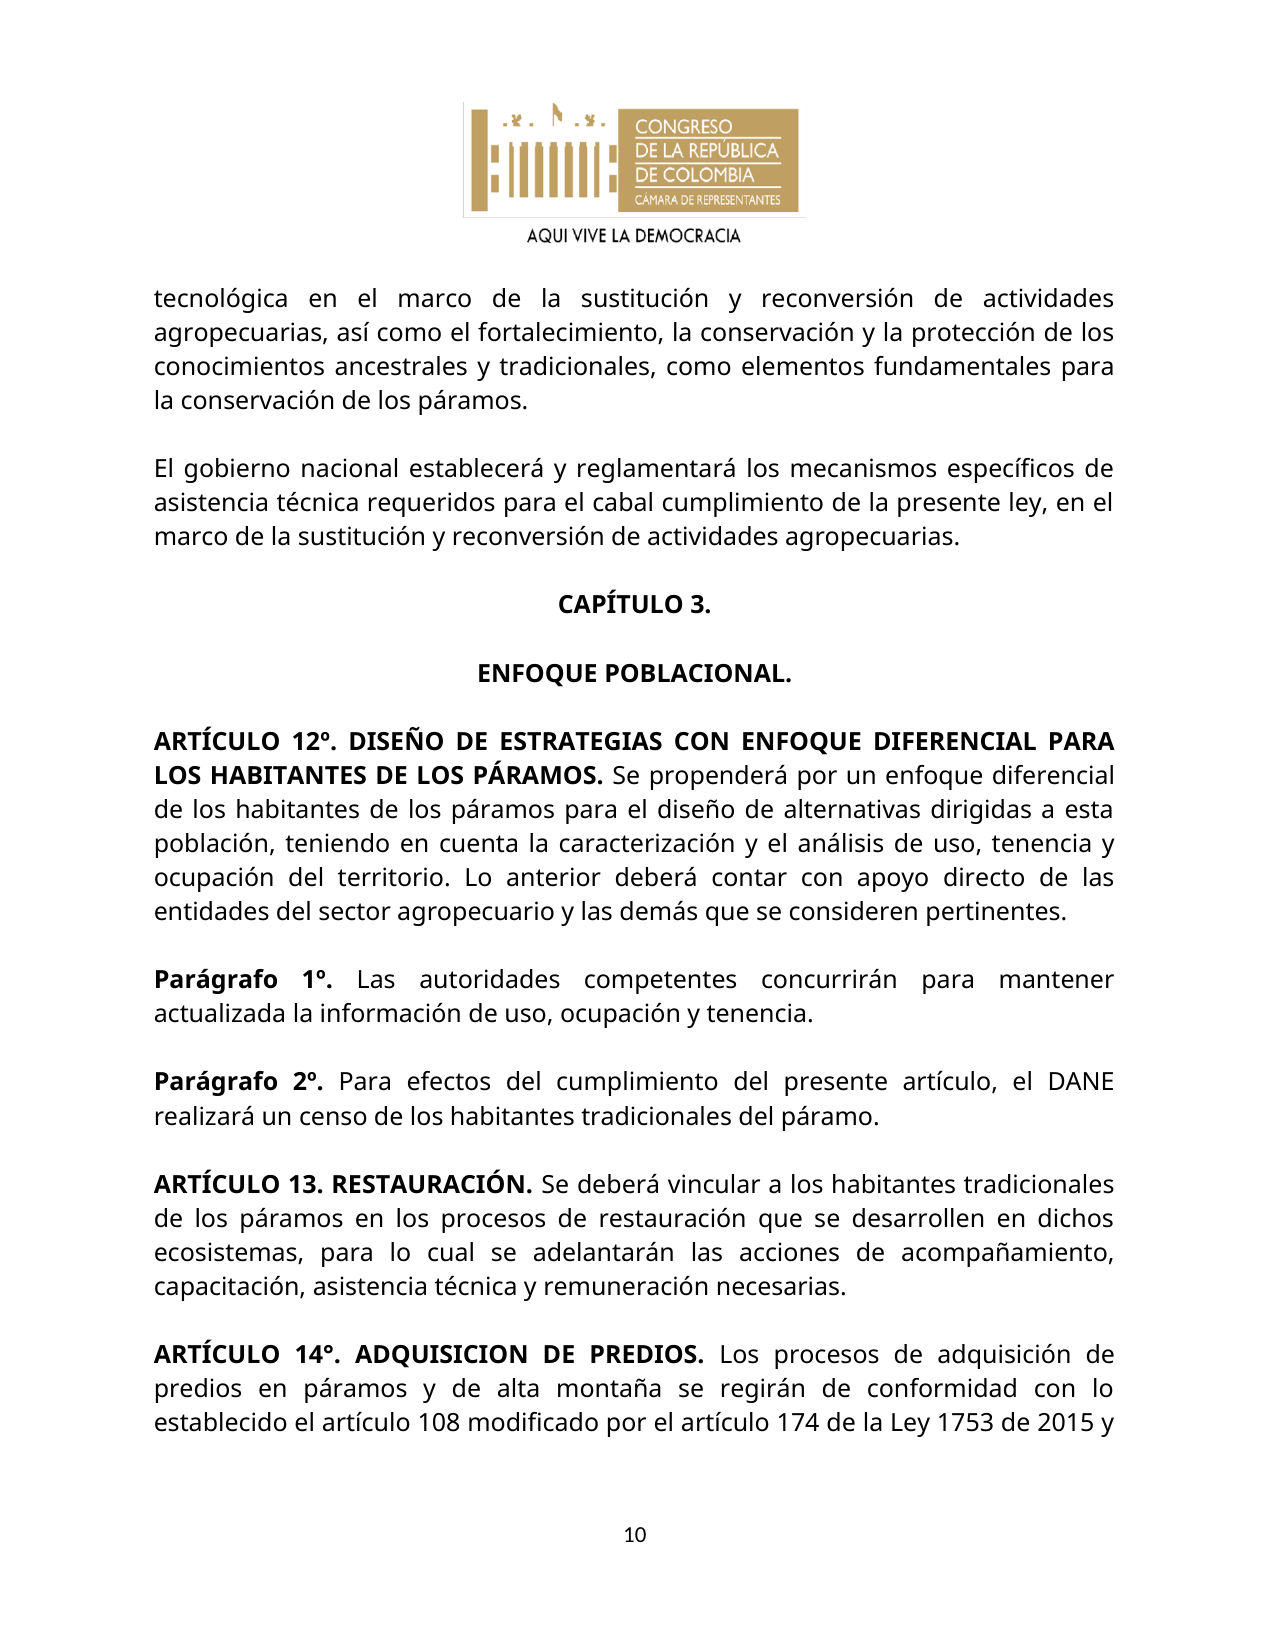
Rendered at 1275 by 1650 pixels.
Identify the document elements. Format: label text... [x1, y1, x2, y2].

text CAPÍTULO 3. [153, 587, 1116, 621]
picture [462, 101, 807, 248]
text ARTÍCULO 12º. DISEÑO DE ESTRATEGIAS CON ENFOQUE DIFERENCIAL PARA LOS HABITANTES DE LOS PÁRAMOS. Se propenderá por un enfoque diferencial de los habitantes de los páramos para el diseño de alternativas dirigidas a esta población, teniendo en cuenta la caracterización y el análisis de uso, tenencia y ocupación del territorio. Lo anterior deberá contar con apoyo directo de las entidades del sector agropecuario y las demás que se consideren pertinentes. [153, 723, 1116, 928]
text ARTÍCULO 13. RESTAURACIÓN. Se deberá vincular a los habitantes tradicionales de los páramos en los procesos de restauración que se desarrollen en dichos ecosistemas, para lo cual se adelantarán las acciones de acompañamiento, capacitación, asistencia técnica y remuneración necesarias. [153, 1166, 1116, 1302]
text Parágrafo 2º. Para efectos del cumplimiento del presente artículo, el DANE realizará un censo de los habitantes tradicionales del páramo. [153, 1064, 1116, 1132]
text ENFOQUE POBLACIONAL. [153, 655, 1116, 689]
text El gobierno nacional establecerá y reglamentará los mecanismos específicos de asistencia técnica requeridos para el cabal cumplimiento de la presente ley, en el marco de la sustitución y reconversión de actividades agropecuarias. [153, 451, 1116, 553]
text Parágrafo 1º. Las autoridades competentes concurrirán para mantener actualizada la información de uso, ocupación y tenencia. [153, 962, 1116, 1030]
